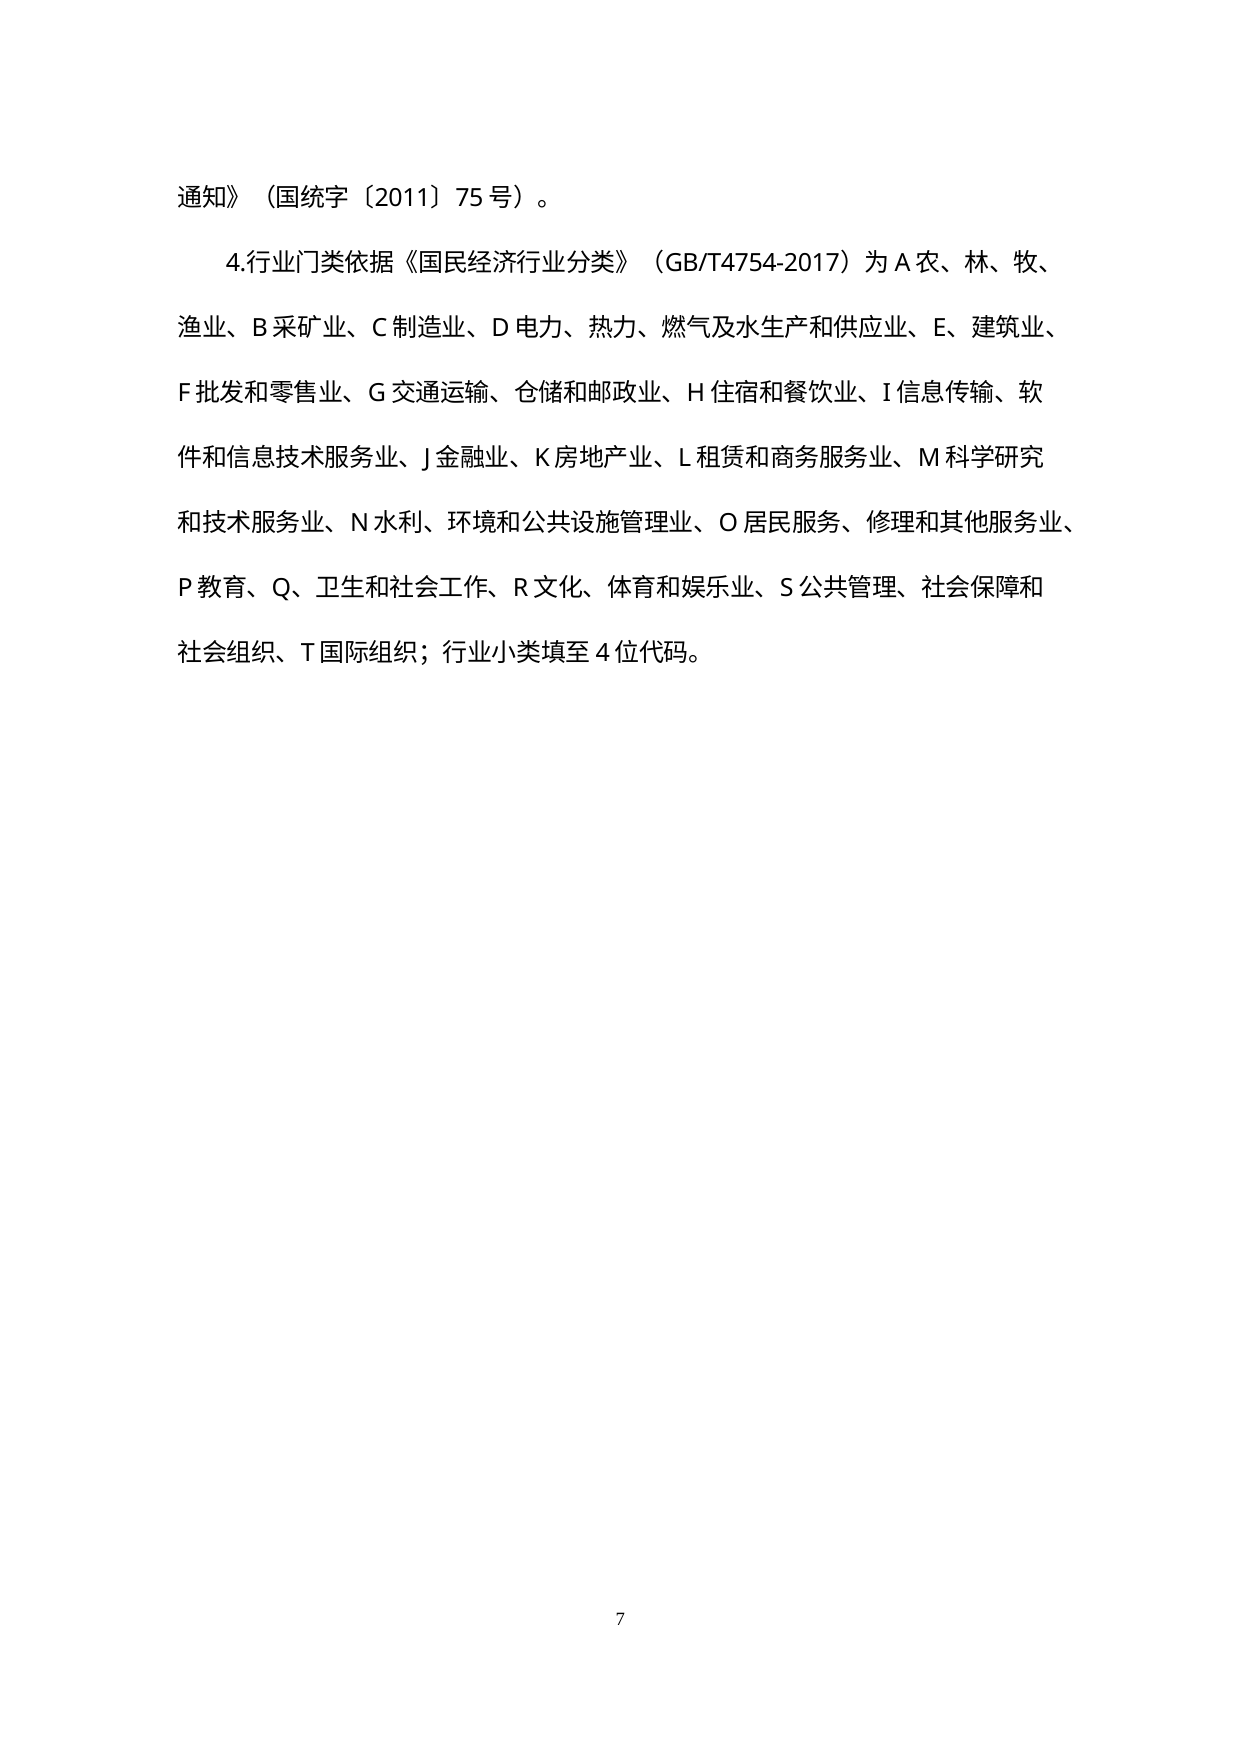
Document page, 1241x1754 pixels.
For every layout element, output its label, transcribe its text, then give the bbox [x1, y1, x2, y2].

text 4.行业门类依据《国民经济行业分类》（GB/T4754-2017）为A农、林、牧、渔业、B采矿业、C制造业、D电力、热力、燃气及水生产和供应业、E、建筑业、F批发和零售业、G交通运输、仓储和邮政业、H住宿和餐饮业、I信息传输、软件和信息技术服务业、J金融业、K房地产业、L租赁和商务服务业、M科学研究和技术服务业、N水利、环境和公共设施管理业、O居民服务、修理和其他服务业、P教育、Q、卫生和社会工作、R文化、体育和娱乐业、S公共管理、社会保障和社会组织、T国际组织；行业小类填至4位代码。 [177, 228, 1063, 683]
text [177, 163, 1063, 228]
